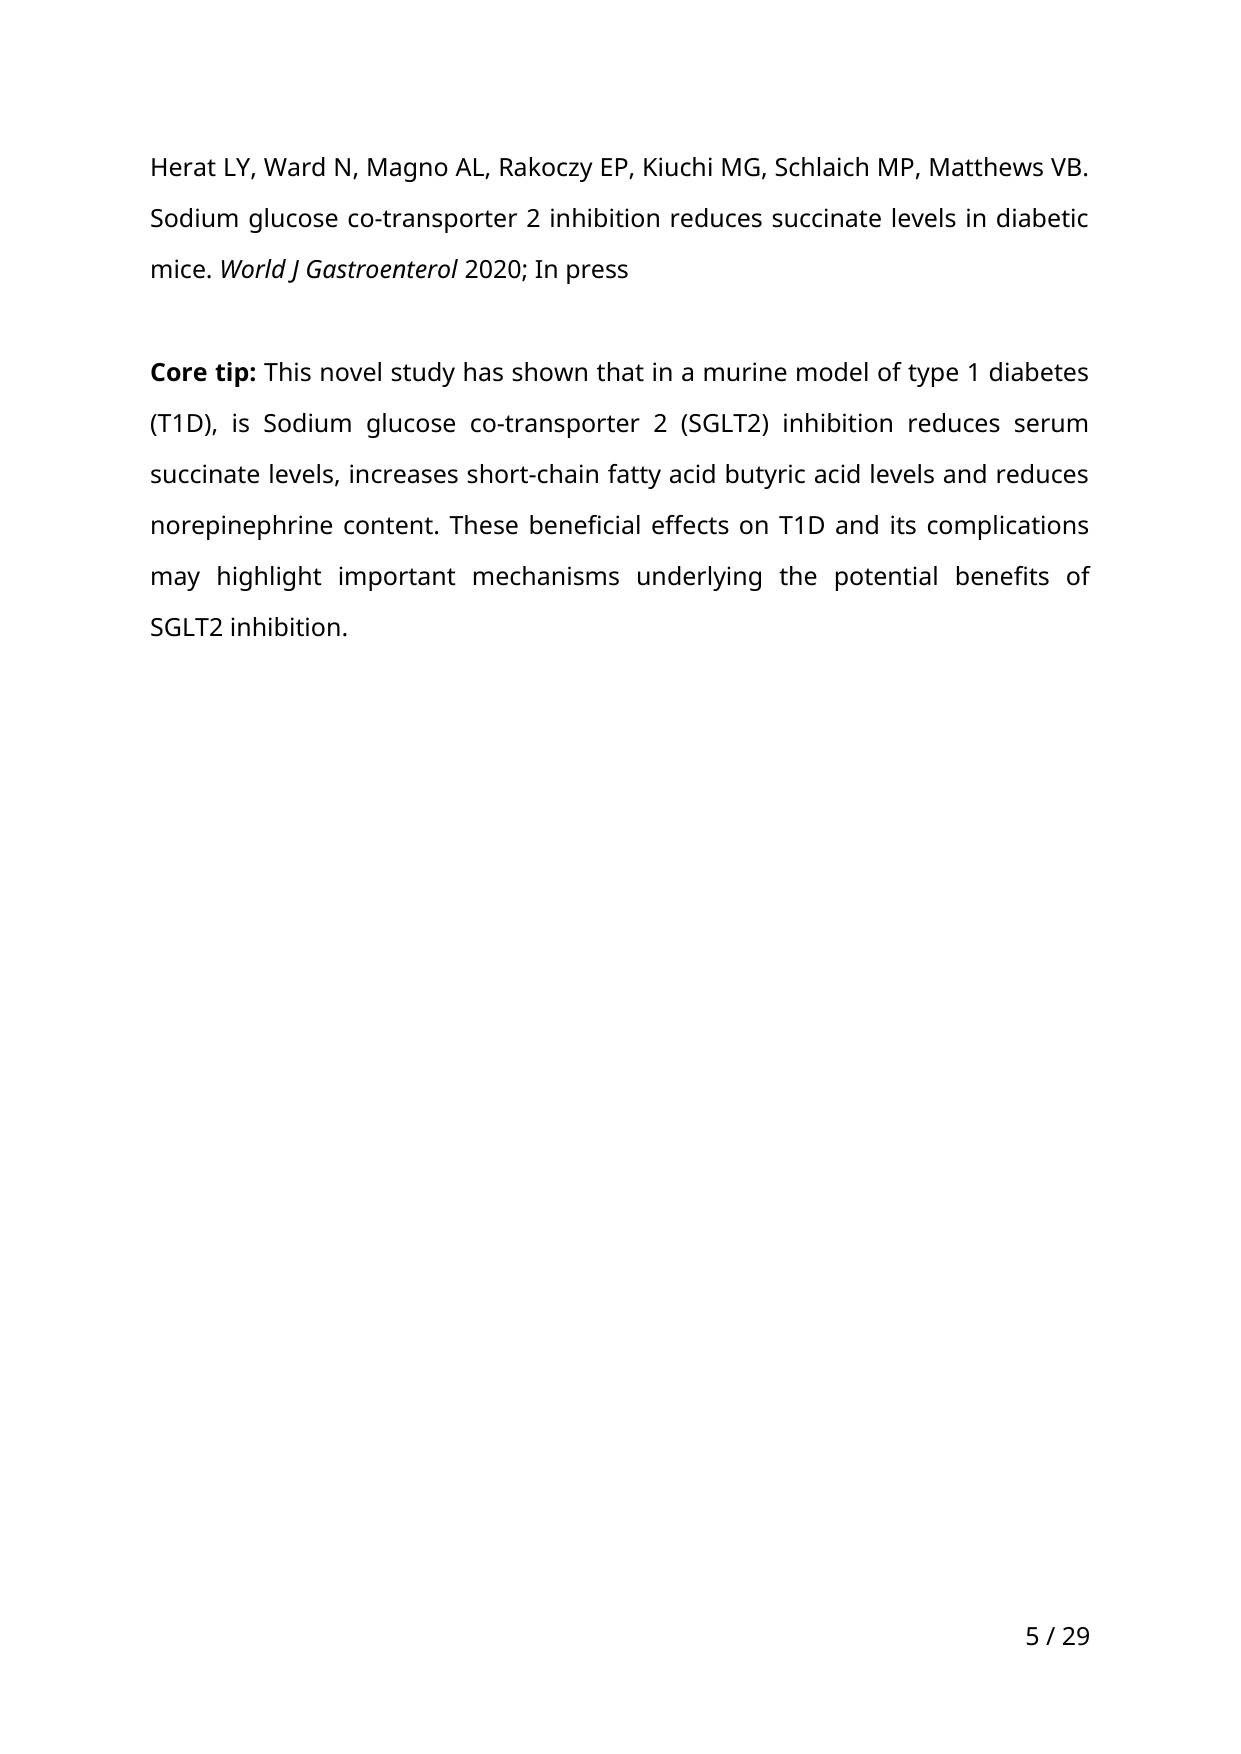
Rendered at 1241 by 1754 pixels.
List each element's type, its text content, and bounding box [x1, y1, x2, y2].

text Core tip: This novel study has shown that in a murine model of type 1 diabetes (T1D), is Sodium glucose co-transporter 2 (SGLT2) inhibition reduces serum succinate levels, increases short-chain fatty acid butyric acid levels and reduces norepinephrine content. These beneficial effects on T1D and its complications may highlight important mechanisms underlying the potential benefits of SGLT2 inhibition. [150, 354, 1090, 643]
text Herat LY, Ward N, Magno AL, Rakoczy EP, Kiuchi MG, Schlaich MP, Matthews VB. Sodium glucose co-transporter 2 inhibition reduces succinate levels in diabetic mice. World J Gastroenterol 2020; In press [150, 150, 1090, 286]
